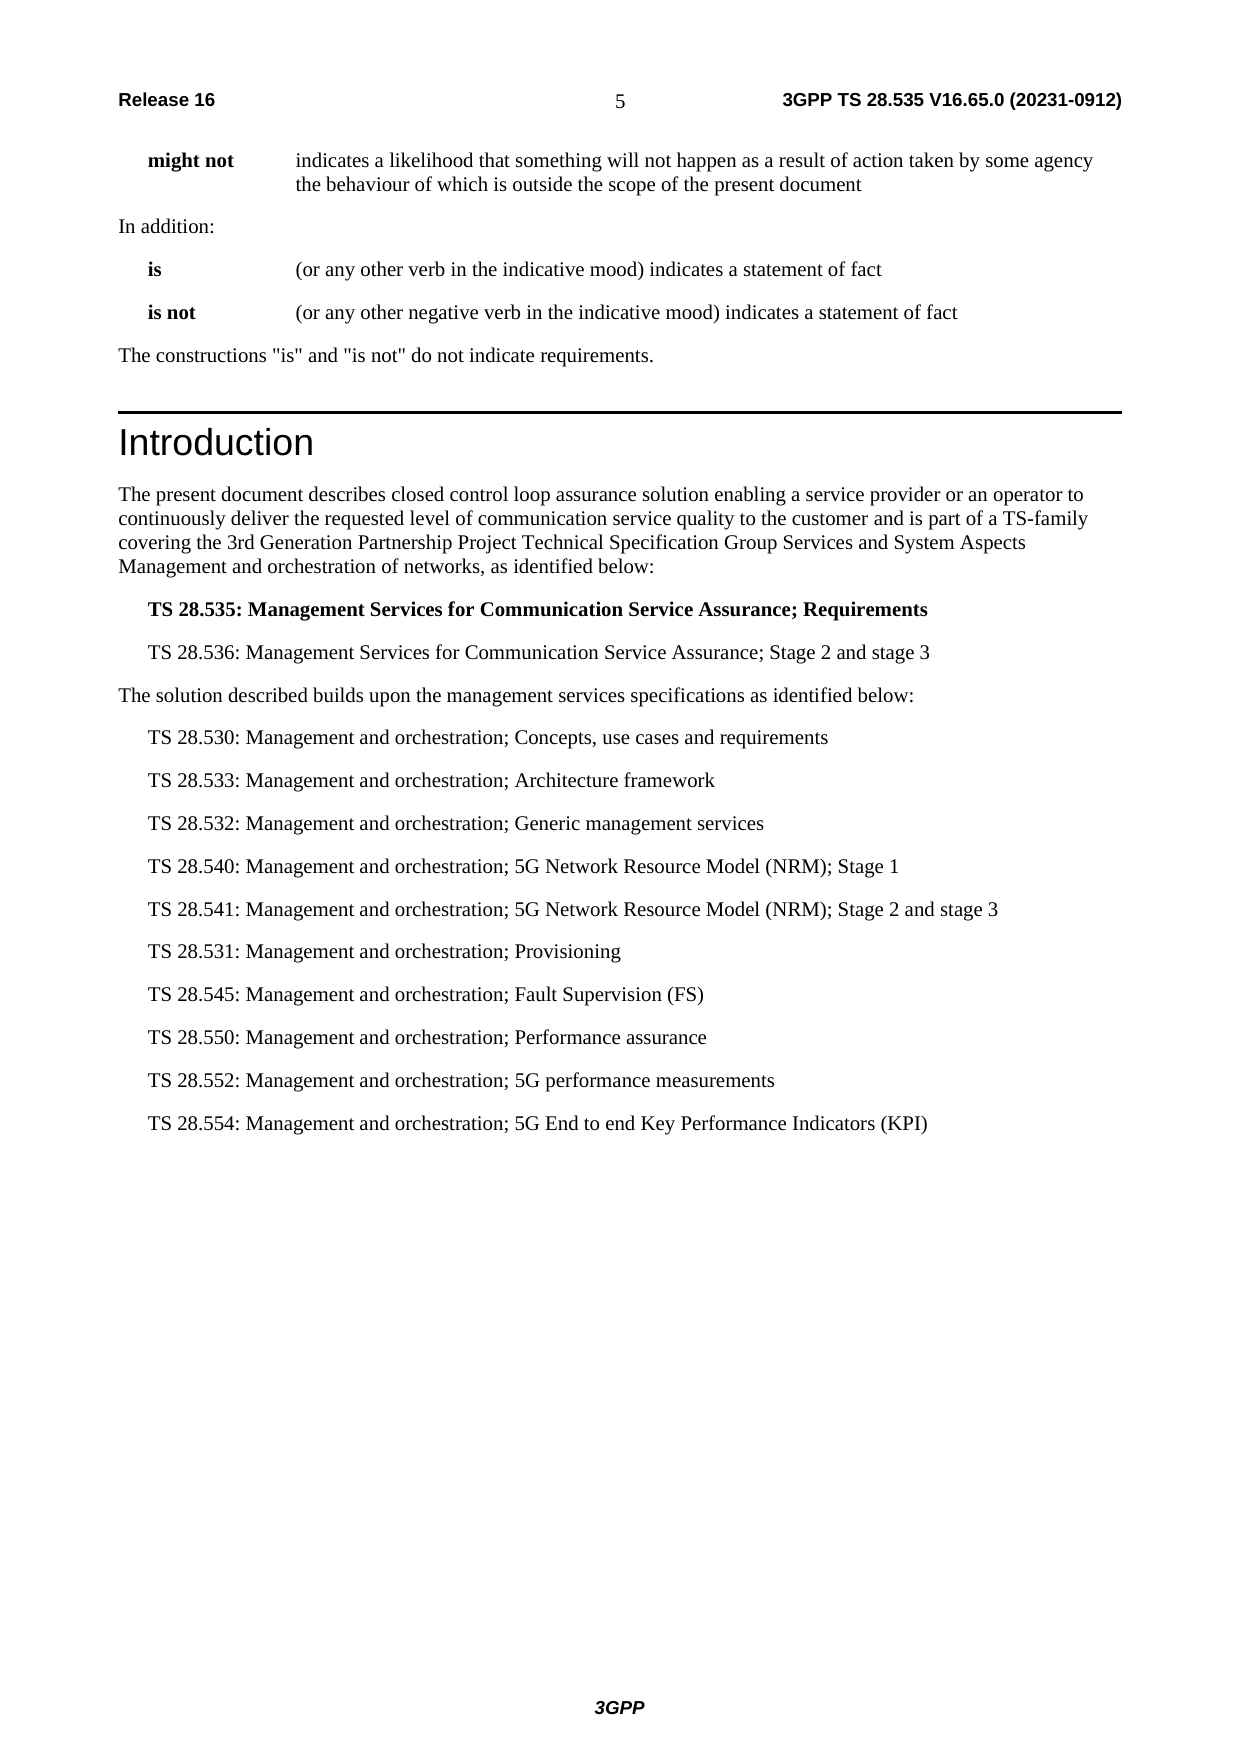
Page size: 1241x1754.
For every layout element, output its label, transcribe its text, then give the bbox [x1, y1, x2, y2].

text TS 28.540: Management and orchestration; 5G Network Resource Model (NRM); Stage 1 [148, 854, 1122, 878]
text TS 28.535: Management Services for Communication Service Assurance; Requirements [148, 597, 1122, 621]
text TS 28.536: Management Services for Communication Service Assurance; Stage 2 and stage 3 [148, 640, 1122, 664]
text TS 28.550: Management and orchestration; Performance assurance [148, 1025, 1122, 1049]
text The solution described builds upon the management services specifications as identified below: [118, 682, 1122, 707]
text TS 28.545: Management and orchestration; Fault Supervision (FS) [148, 982, 1122, 1006]
text The present document describes closed control loop assurance solution enabling a service provider or an operator to continuously deliver the requested level of communication service quality to the customer and is part of a TS-family covering the 3rd Generation Partnership Project Technical Specification Group Services and System Aspects Management and orchestration of networks, as identified below: [118, 482, 1122, 578]
text TS 28.532: Management and orchestration; Generic management services [148, 811, 1122, 835]
text The constructions "is" and "is not" do not indicate requirements. [118, 343, 1122, 367]
subtitle Introduction [118, 414, 1122, 463]
text TS 28.554: Management and orchestration; 5G End to end Key Performance Indicators (KPI) [148, 1111, 1122, 1135]
text might not indicates a likelihood that something will not happen as a result of action taken by some agency the behaviour of which is outside the scope of the present document [148, 147, 1122, 196]
text TS 28.552: Management and orchestration; 5G performance measurements [148, 1068, 1122, 1092]
text is (or any other verb in the indicative mood) indicates a statement of fact [148, 257, 1122, 281]
text TS 28.533: Management and orchestration; Architecture framework [148, 768, 1122, 792]
text TS 28.531: Management and orchestration; Provisioning [148, 939, 1122, 963]
text TS 28.530: Management and orchestration; Concepts, use cases and requirements [148, 725, 1122, 749]
text is not (or any other negative verb in the indicative mood) indicates a statement of fact [148, 300, 1122, 324]
text In addition: [118, 214, 1122, 238]
text TS 28.541: Management and orchestration; 5G Network Resource Model (NRM); Stage 2 and stage 3 [148, 897, 1122, 921]
